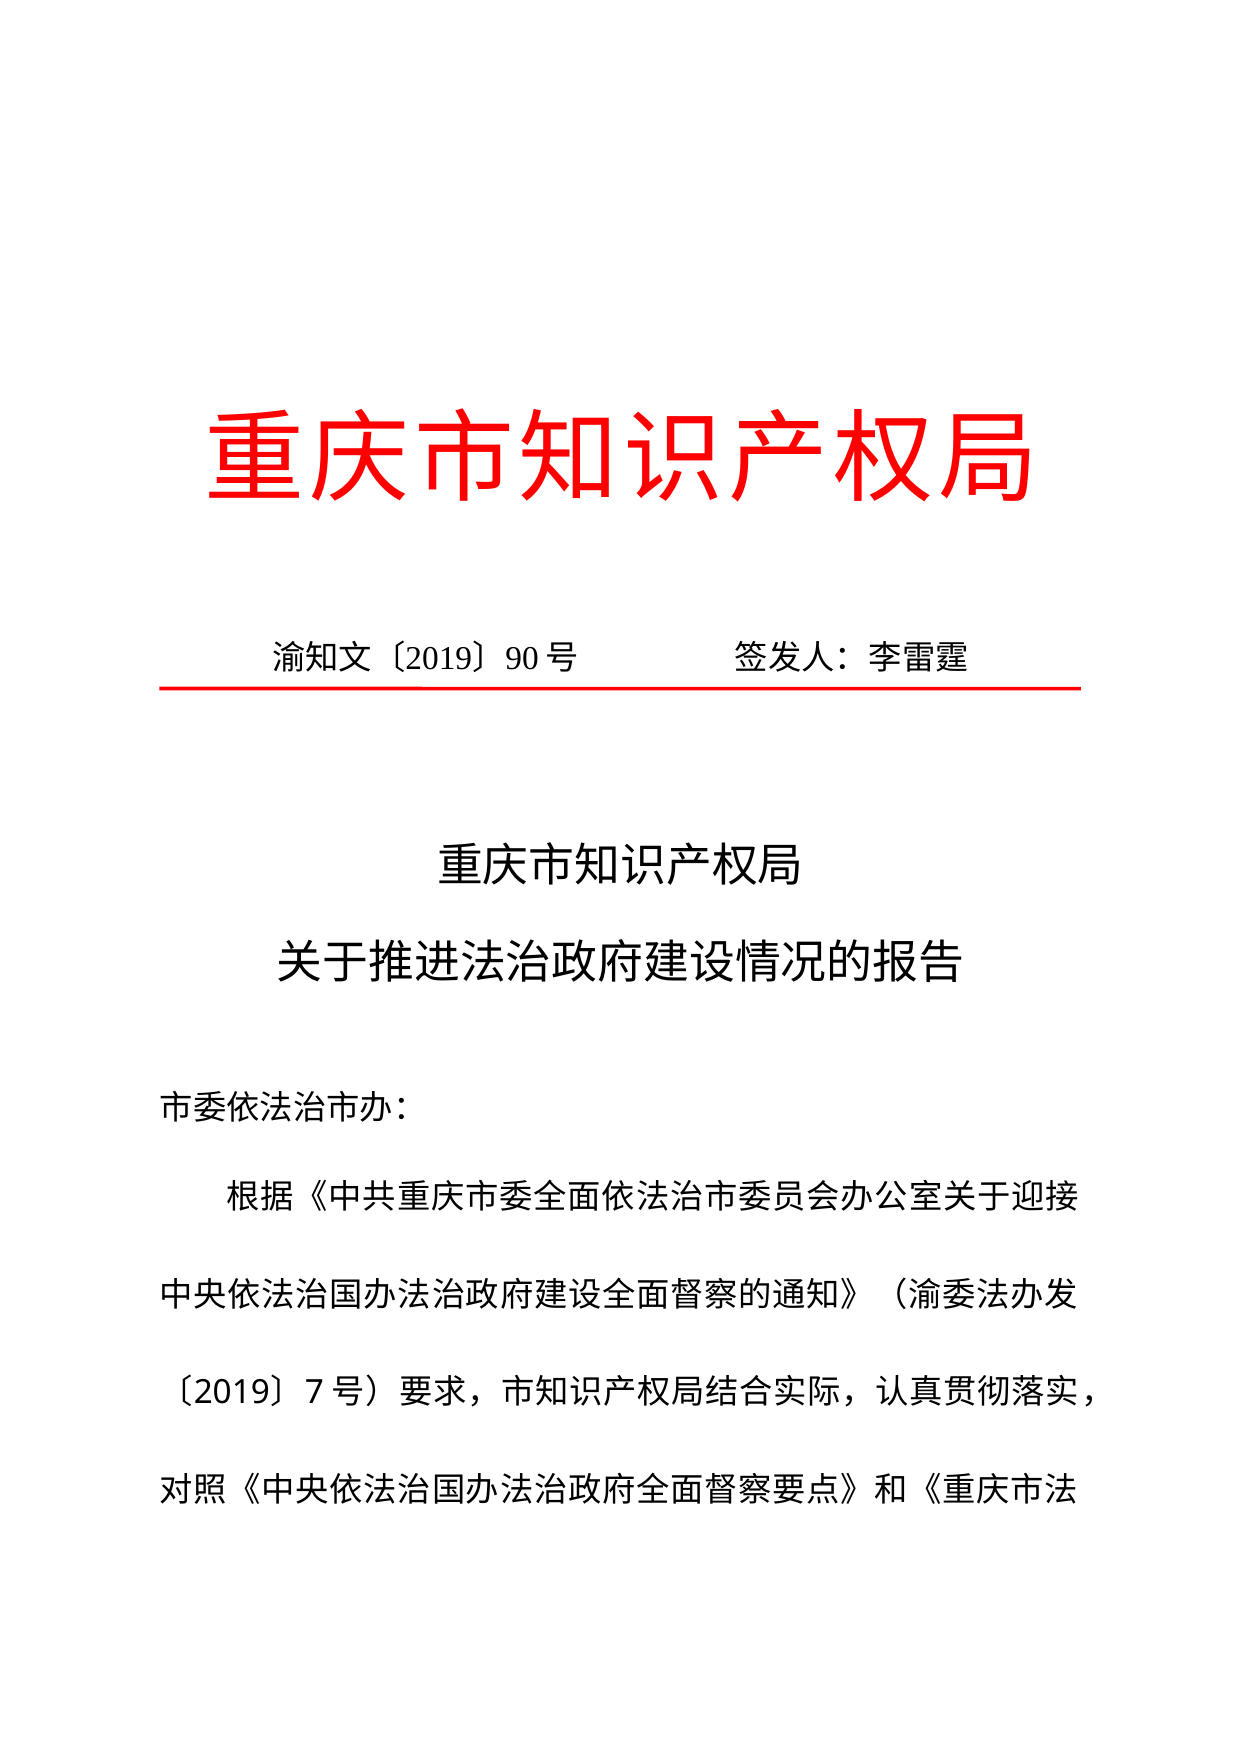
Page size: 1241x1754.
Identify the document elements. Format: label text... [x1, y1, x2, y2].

text 市委依法治市办： [159, 1073, 1081, 1138]
text 重庆市知识产权局 [159, 813, 1081, 910]
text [159, 1162, 1081, 1519]
text 渝知文〔2019〕90号 签发人：李雷霆 [159, 623, 1081, 686]
text 关于推进法治政府建设情况的报告 [159, 910, 1081, 1008]
